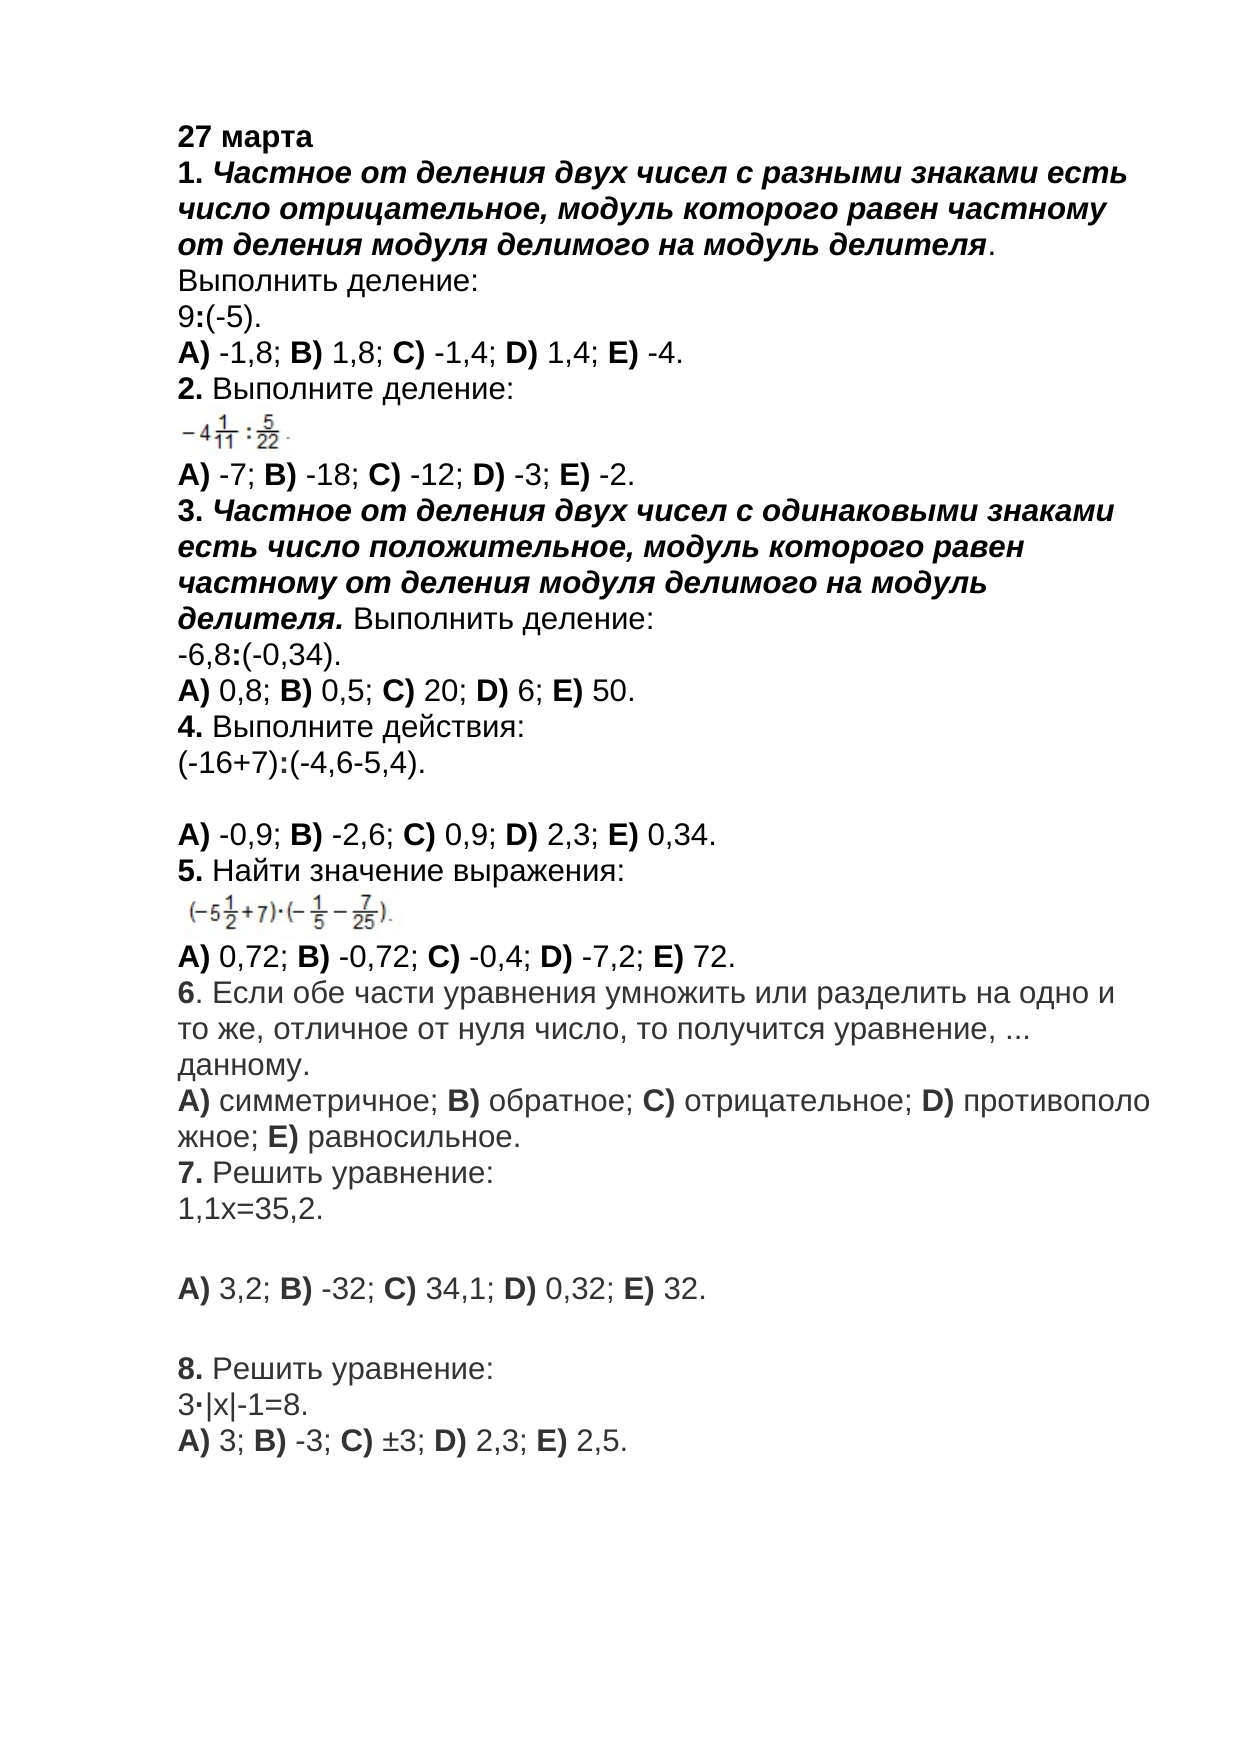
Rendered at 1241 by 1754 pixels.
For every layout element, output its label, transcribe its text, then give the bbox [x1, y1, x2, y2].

text (-16+7):(-4,6-5,4). [177, 744, 1152, 780]
text А) симметричное; В) обратное; С) отрицательное; D) противоположное; Е) равносильное. [177, 1082, 1152, 1154]
text A) 3; B) -3; C) ±3; D) 2,3; E) 2,5. [177, 1422, 1152, 1458]
text А) 3,2; В) -32; С) 34,1; D) 0,32; Е) 32. [177, 1270, 1152, 1306]
text 1,1х=35,2. [177, 1190, 1152, 1226]
text 9:(-5). [177, 298, 1152, 334]
text A) 0,72; B) -0,72; C) -0,4; D) -7,2; E) 72. [177, 938, 1152, 974]
text 5. Найти значение выражения: [177, 852, 1152, 888]
text 6. Если обе части уравнения умножить или разделить на одно и то же, отличное от нуля число, то получится уравнение, ... данному. [177, 974, 1152, 1082]
text A) -0,9; B) -2,6; C) 0,9; D) 2,3; E) 0,34. [177, 816, 1152, 852]
text 7. Решить уравнение: [177, 1154, 1152, 1190]
picture [177, 405, 301, 457]
text 1. Частное от деления двух чисел с разными знаками есть число отрицательное, модуль которого равен частному от деления модуля делимого на модуль делителя. Выполнить деление: [177, 154, 1152, 298]
text A) -7; B) -18; C) -12; D) -3; E) -2. [177, 456, 1152, 492]
text 3. Частное от деления двух чисел с одинаковыми знаками есть число положительное, модуль которого равен частному от деления модуля делимого на модуль делителя. Выполнить деление: [177, 492, 1152, 636]
text -6,8:(-0,34). [177, 636, 1152, 672]
text A) 0,8; B) 0,5; C) 20; D) 6; E) 50. [177, 672, 1152, 708]
text 4. Выполните действия: [177, 708, 1152, 744]
text A) -1,8; B) 1,8; C) -1,4; D) 1,4; E) -4. [177, 334, 1152, 370]
text 3·|x|-1=8. [177, 1386, 1152, 1422]
text 8. Решить уравнение: [177, 1350, 1152, 1386]
picture [177, 887, 405, 939]
text 2. Выполните деление: [177, 370, 1152, 406]
text 27 марта [177, 118, 1152, 154]
